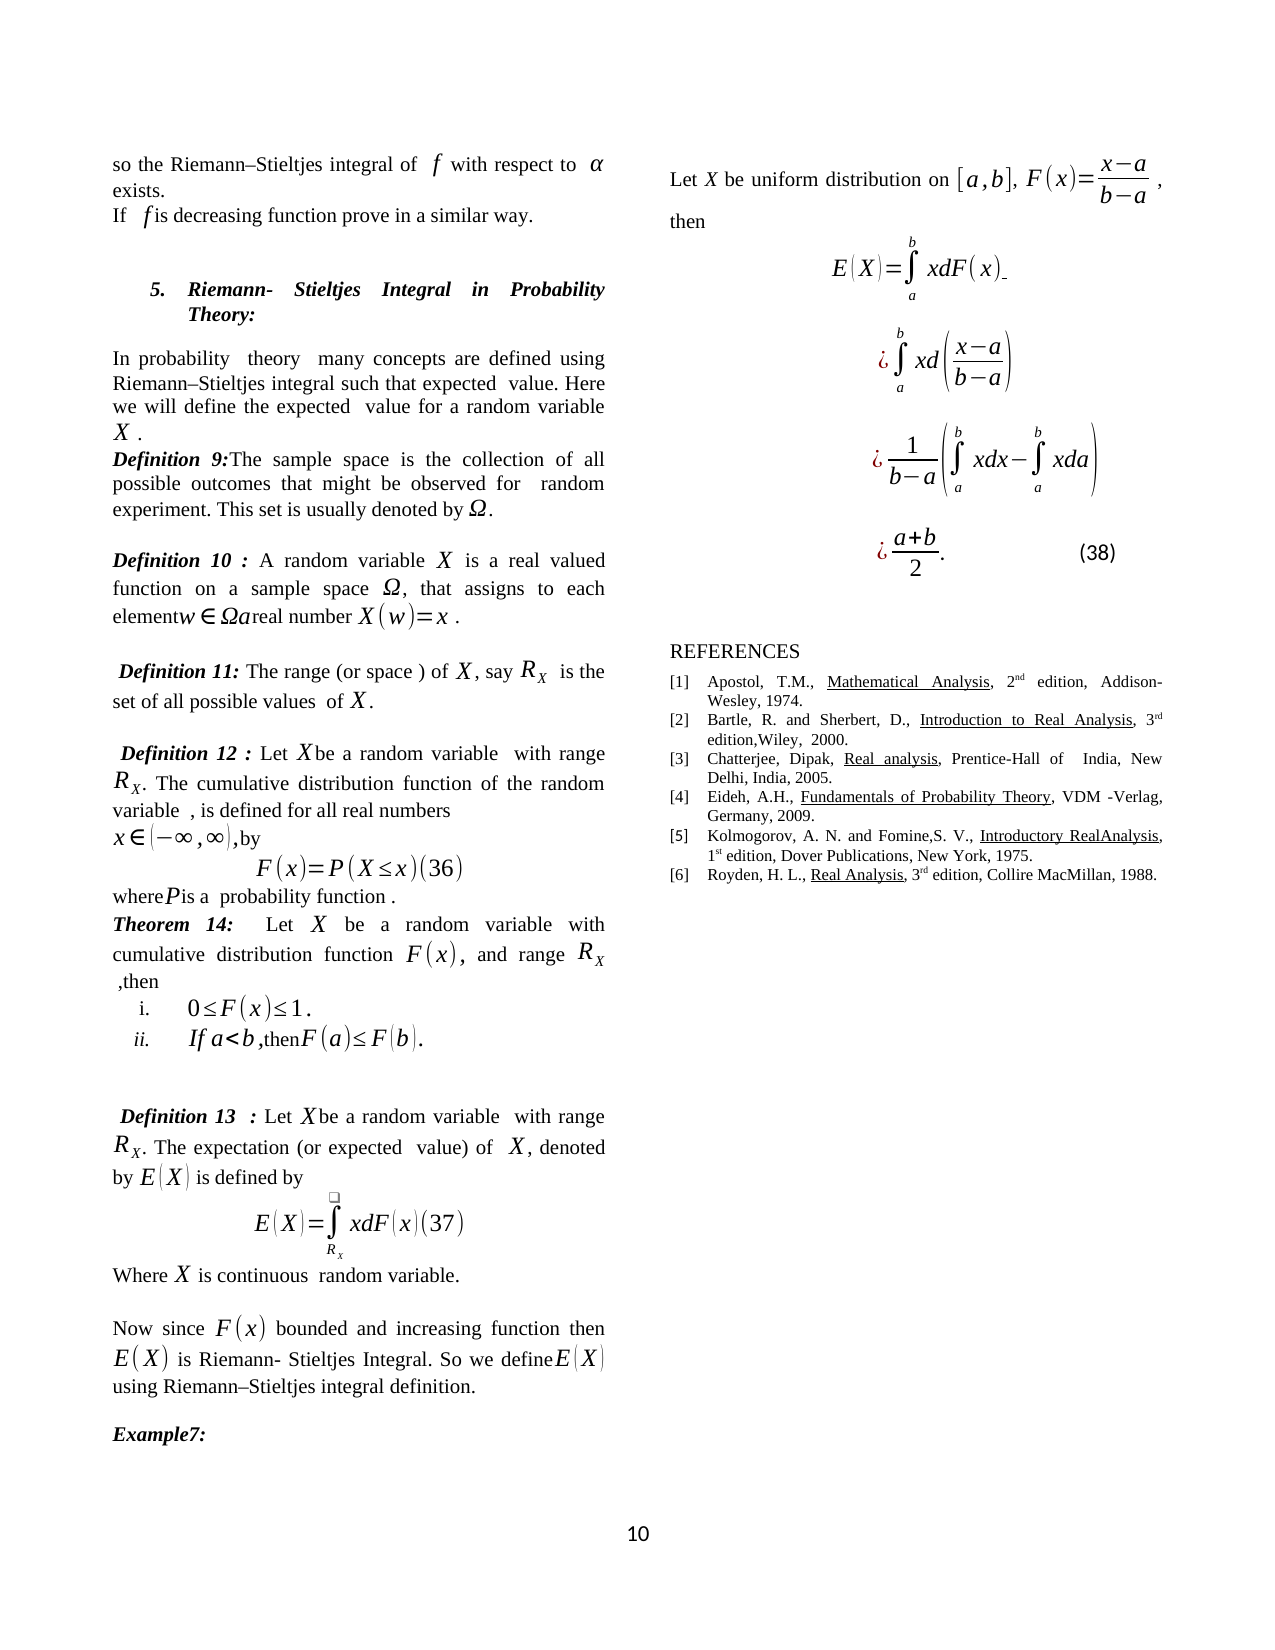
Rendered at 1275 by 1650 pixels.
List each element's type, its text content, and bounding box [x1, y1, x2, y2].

text by [112, 822, 605, 853]
list Chatterjee, Dipak, Real analysis, Prentice-Hall of India, New Delhi, India, 2005. [669, 748, 1162, 787]
text Let X be uniform distribution on , , then [669, 150, 1162, 233]
text Definition 11: The range (or space ) of , say is the set of all possible values of . [112, 656, 605, 714]
text . (38) [669, 523, 1162, 582]
text In probability theory many concepts are defined using Riemann–Stieltjes integral such that expected value. Here we will define the expected value for a random variable . [112, 346, 605, 447]
text Example7: [112, 1422, 605, 1446]
text Definition 10 : A random variable is a real valued function on a sample space , that assigns to each elementreal number . [112, 546, 605, 632]
text so the Riemann–Stieltjes integral of with respect to exists. [112, 150, 605, 202]
text whereis a probability function . [112, 883, 605, 910]
list then [150, 1023, 605, 1054]
subtitle REFERENCES [669, 639, 1162, 663]
list Riemann- Stieltjes Integral in Probability Theory: [150, 277, 605, 326]
text Definition 9:The sample space is the collection of all possible outcomes that might be observed for random experiment. This set is usually denoted by . [112, 447, 605, 522]
list Royden, H. L., Real Analysis, 3rd edition, Collire MacMillan, 1988. [669, 864, 1162, 884]
list Kolmogorov, A. N. and Fomine,S. V., Introductory RealAnalysis, 1st edition, Dover Publications, New York, 1975. [669, 825, 1162, 864]
list Bartle, R. and Sherbert, D., Introduction to Real Analysis, 3rd edition,Wiley, 2000. [669, 710, 1162, 748]
text Definition 12 : Let be a random variable with range . The cumulative distribution function of the random variable , is defined for all real numbers [112, 739, 605, 822]
text If is decreasing function prove in a similar way. [112, 202, 605, 229]
text Now since bounded and increasing function then is Riemann- Stieltjes Integral. So we define using Riemann–Stieltjes integral definition. [112, 1313, 605, 1398]
list Eideh, A.H., Fundamentals of Probability Theory, VDM -Verlag, Germany, 2009. [669, 787, 1162, 825]
text Where is continuous random variable. [112, 1261, 605, 1289]
list Apostol, T.M., Mathematical Analysis, 2nd edition, Addison-Wesley, 1974. [669, 672, 1162, 710]
text Theorem 14: Let be a random variable with cumulative distribution function and range ,then [112, 910, 605, 993]
text Definition 13 : Let be a random variable with range . The expectation (or expected value) of , denoted by is defined by [112, 1102, 605, 1192]
